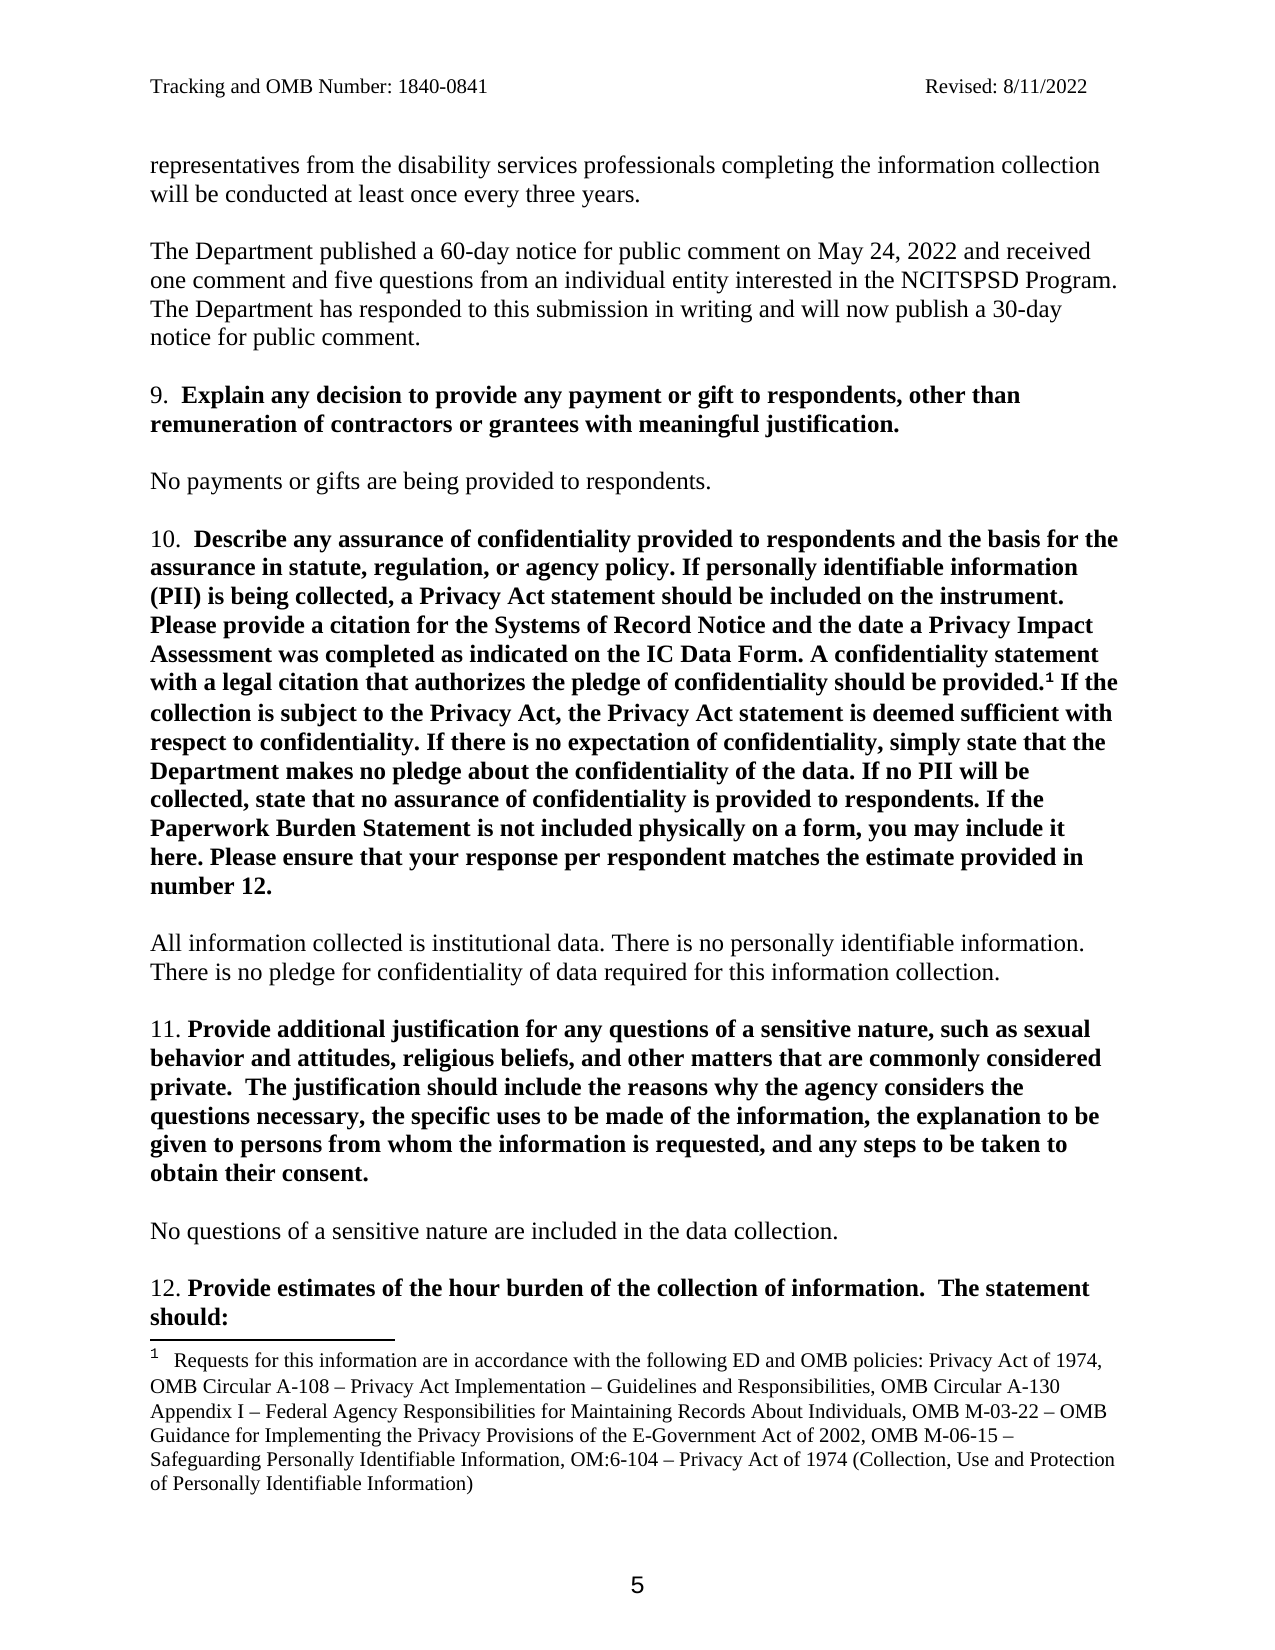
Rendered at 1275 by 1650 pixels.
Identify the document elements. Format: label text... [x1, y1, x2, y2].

text 9. Explain any decision to provide any payment or gift to respondents, other than remuneration of contractors or grantees with meaningful justification. [150, 380, 1125, 437]
text 12. Provide estimates of the hour burden of the collection of information. The statement should: [150, 1273, 1125, 1331]
text All information collected is institutional data. There is no personally identifiable information. There is no pledge for confidentiality of data required for this information collection. [150, 928, 1125, 986]
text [150, 150, 1125, 207]
text 10. Describe any assurance of confidentiality provided to respondents and the basis for the assurance in statute, regulation, or agency policy. If personally identifiable information (PII) is being collected, a Privacy Act statement should be included on the instrument. Please provide a citation for the Systems of Record Notice and the date a Privacy Impact Assessment was completed as indicated on the IC Data Form. A confidentiality statement with a legal citation that authorizes the pledge of confidentiality should be provided. If the collection is subject to the Privacy Act, the Privacy Act statement is deemed sufficient with respect to confidentiality. If there is no expectation of confidentiality, simply state that the Department makes no pledge about the confidentiality of the data. If no PII will be collected, state that no assurance of confidentiality is provided to respondents. If the Paperwork Burden Statement is not included physically on a form, you may include it here. Please ensure that your response per respondent matches the estimate provided in number 12. [150, 524, 1125, 899]
text No payments or gifts are being provided to respondents. [150, 466, 1125, 495]
text No questions of a sensitive nature are included in the data collection. [150, 1216, 1125, 1244]
text 11. Provide additional justification for any questions of a sensitive nature, such as sexual behavior and attitudes, religious beliefs, and other matters that are commonly considered private. The justification should include the reasons why the agency considers the questions necessary, the specific uses to be made of the information, the explanation to be given to persons from whom the information is requested, and any steps to be taken to obtain their consent. [150, 1014, 1125, 1187]
text The Department published a 60-day notice for public comment on May 24, 2022 and received one comment and five questions from an individual entity interested in the NCITSPSD Program. The Department has responded to this submission in writing and will now publish a 30-day notice for public comment. [150, 236, 1125, 351]
